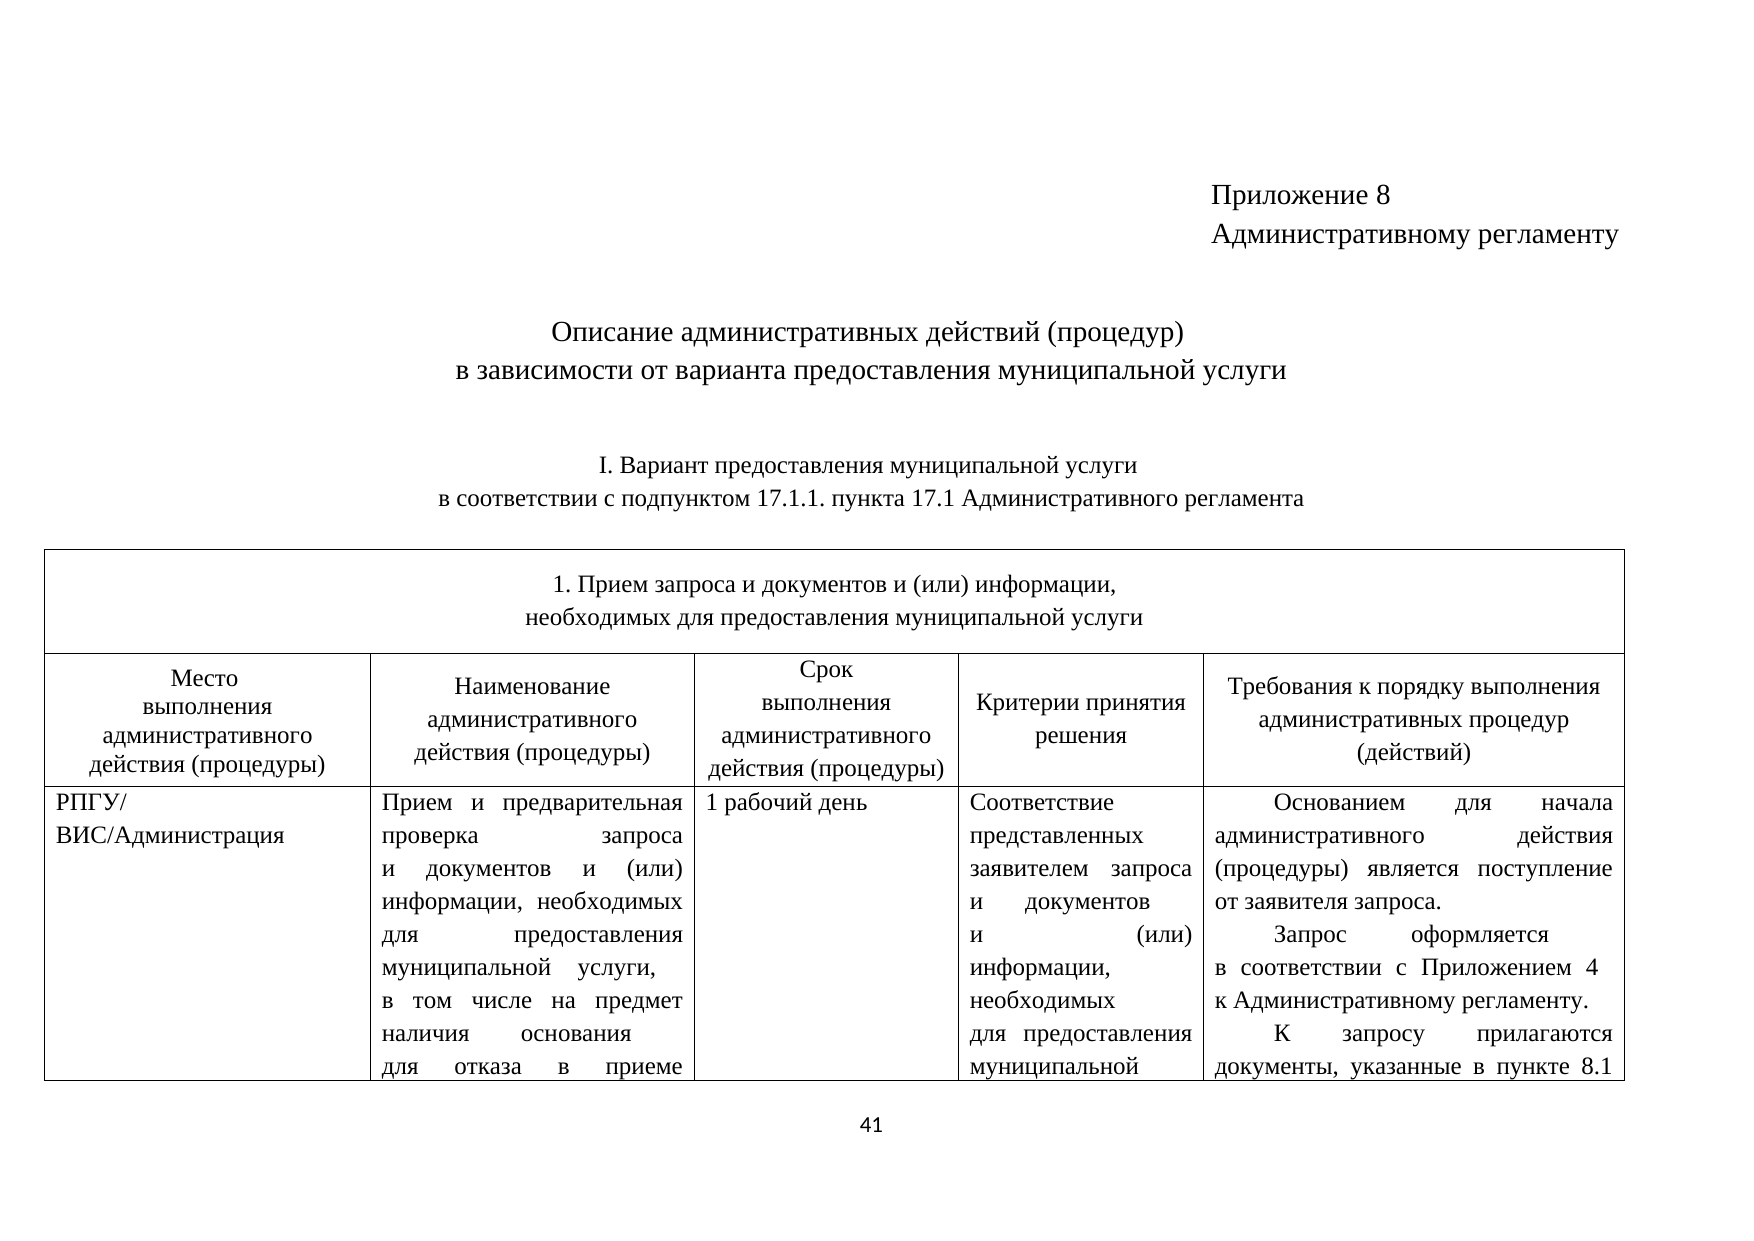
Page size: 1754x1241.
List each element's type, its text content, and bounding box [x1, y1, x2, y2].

table_header 1. Прием запроса и документов и (или) информации, необходимых для предоставления муниципальной услуги [45, 550, 1624, 653]
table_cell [45, 787, 370, 1080]
table_cell 1 рабочий день [695, 787, 958, 1080]
text Приложение 8 [118, 177, 1624, 211]
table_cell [959, 787, 1203, 1080]
table_cell Наименование административного действия (процедуры) [371, 654, 694, 786]
table_cell Место выполнения административного действия (процедуры) [45, 654, 370, 786]
table_cell Срок выполнения административного действия (процедуры) [695, 654, 958, 786]
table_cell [371, 787, 694, 1080]
text Описание административных действий (процедур) в зависимости от варианта предоставления муниципальной услуги [118, 314, 1624, 386]
text Административному регламенту [1211, 216, 1672, 249]
text I. Вариант предоставления муниципальной услуги в соответствии с подпунктом 17.1.1. пункта 17.1 Административного регламента [118, 450, 1624, 512]
table_cell Критерии принятия решения [959, 654, 1203, 786]
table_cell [1204, 787, 1624, 1080]
table_cell Требования к порядку выполнения административных процедур (действий) [1204, 654, 1624, 786]
